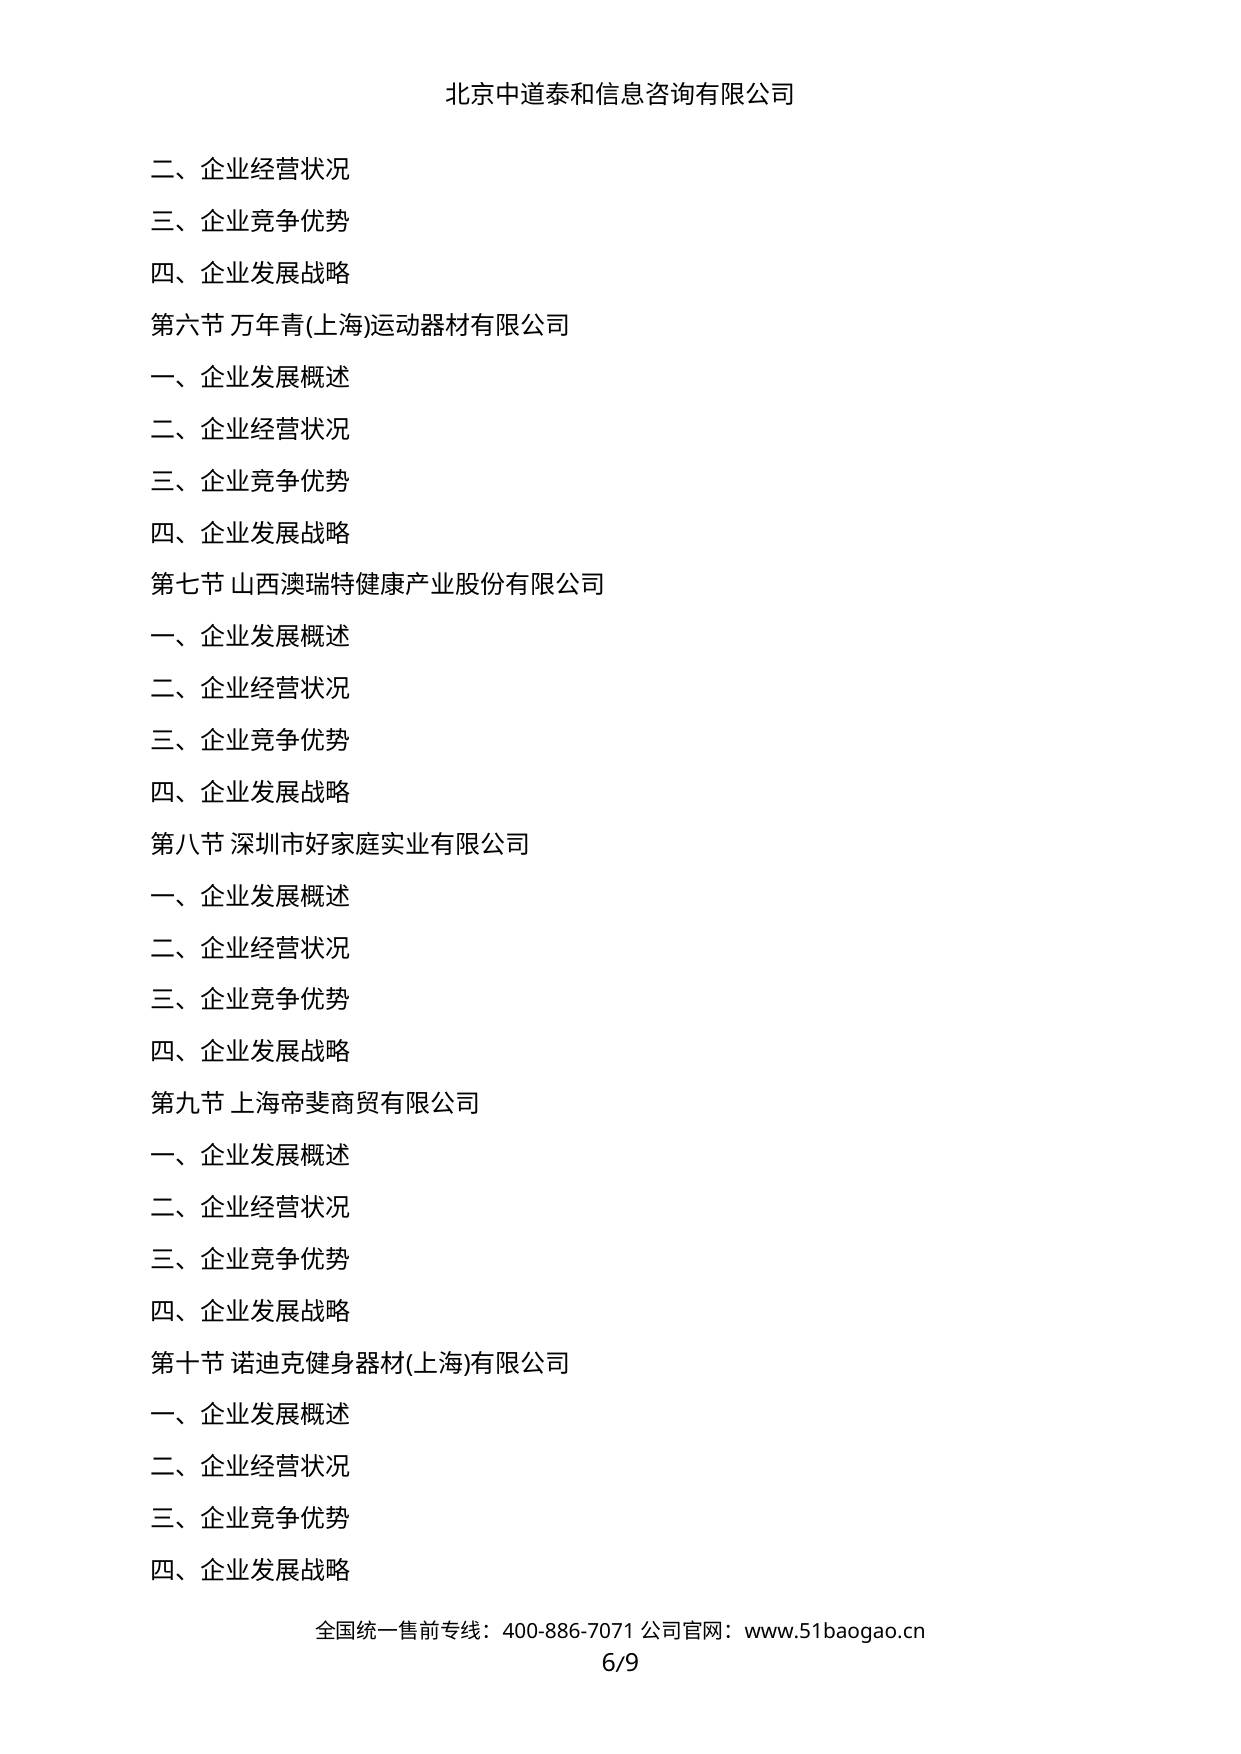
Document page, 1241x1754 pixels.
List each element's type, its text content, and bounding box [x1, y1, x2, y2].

text 二、企业经营状况 [150, 1447, 1090, 1483]
text 第八节 深圳市好家庭实业有限公司 [150, 824, 1090, 861]
text 第六节 万年青(上海)运动器材有限公司 [150, 306, 1090, 342]
text 一、企业发展概述 [150, 617, 1090, 653]
text 三、企业竞争优势 [150, 202, 1090, 238]
text 第十节 诺迪克健身器材(上海)有限公司 [150, 1343, 1090, 1379]
text 三、企业竞争优势 [150, 980, 1090, 1016]
text 二、企业经营状况 [150, 409, 1090, 446]
text 三、企业竞争优势 [150, 1499, 1090, 1535]
text 四、企业发展战略 [150, 1291, 1090, 1327]
text 一、企业发展概述 [150, 1395, 1090, 1431]
text 第九节 上海帝斐商贸有限公司 [150, 1084, 1090, 1120]
text 四、企业发展战略 [150, 254, 1090, 290]
text 四、企业发展战略 [150, 1032, 1090, 1068]
text 一、企业发展概述 [150, 357, 1090, 394]
text 三、企业竞争优势 [150, 721, 1090, 757]
text 二、企业经营状况 [150, 928, 1090, 964]
text 二、企业经营状况 [150, 150, 1090, 186]
text 四、企业发展战略 [150, 1551, 1090, 1587]
text 第七节 山西澳瑞特健康产业股份有限公司 [150, 565, 1090, 601]
text 四、企业发展战略 [150, 772, 1090, 809]
text 二、企业经营状况 [150, 669, 1090, 705]
text 三、企业竞争优势 [150, 1239, 1090, 1276]
text 二、企业经营状况 [150, 1187, 1090, 1224]
text 三、企业竞争优势 [150, 461, 1090, 497]
text 一、企业发展概述 [150, 876, 1090, 912]
text 四、企业发展战略 [150, 513, 1090, 549]
text 一、企业发展概述 [150, 1136, 1090, 1172]
